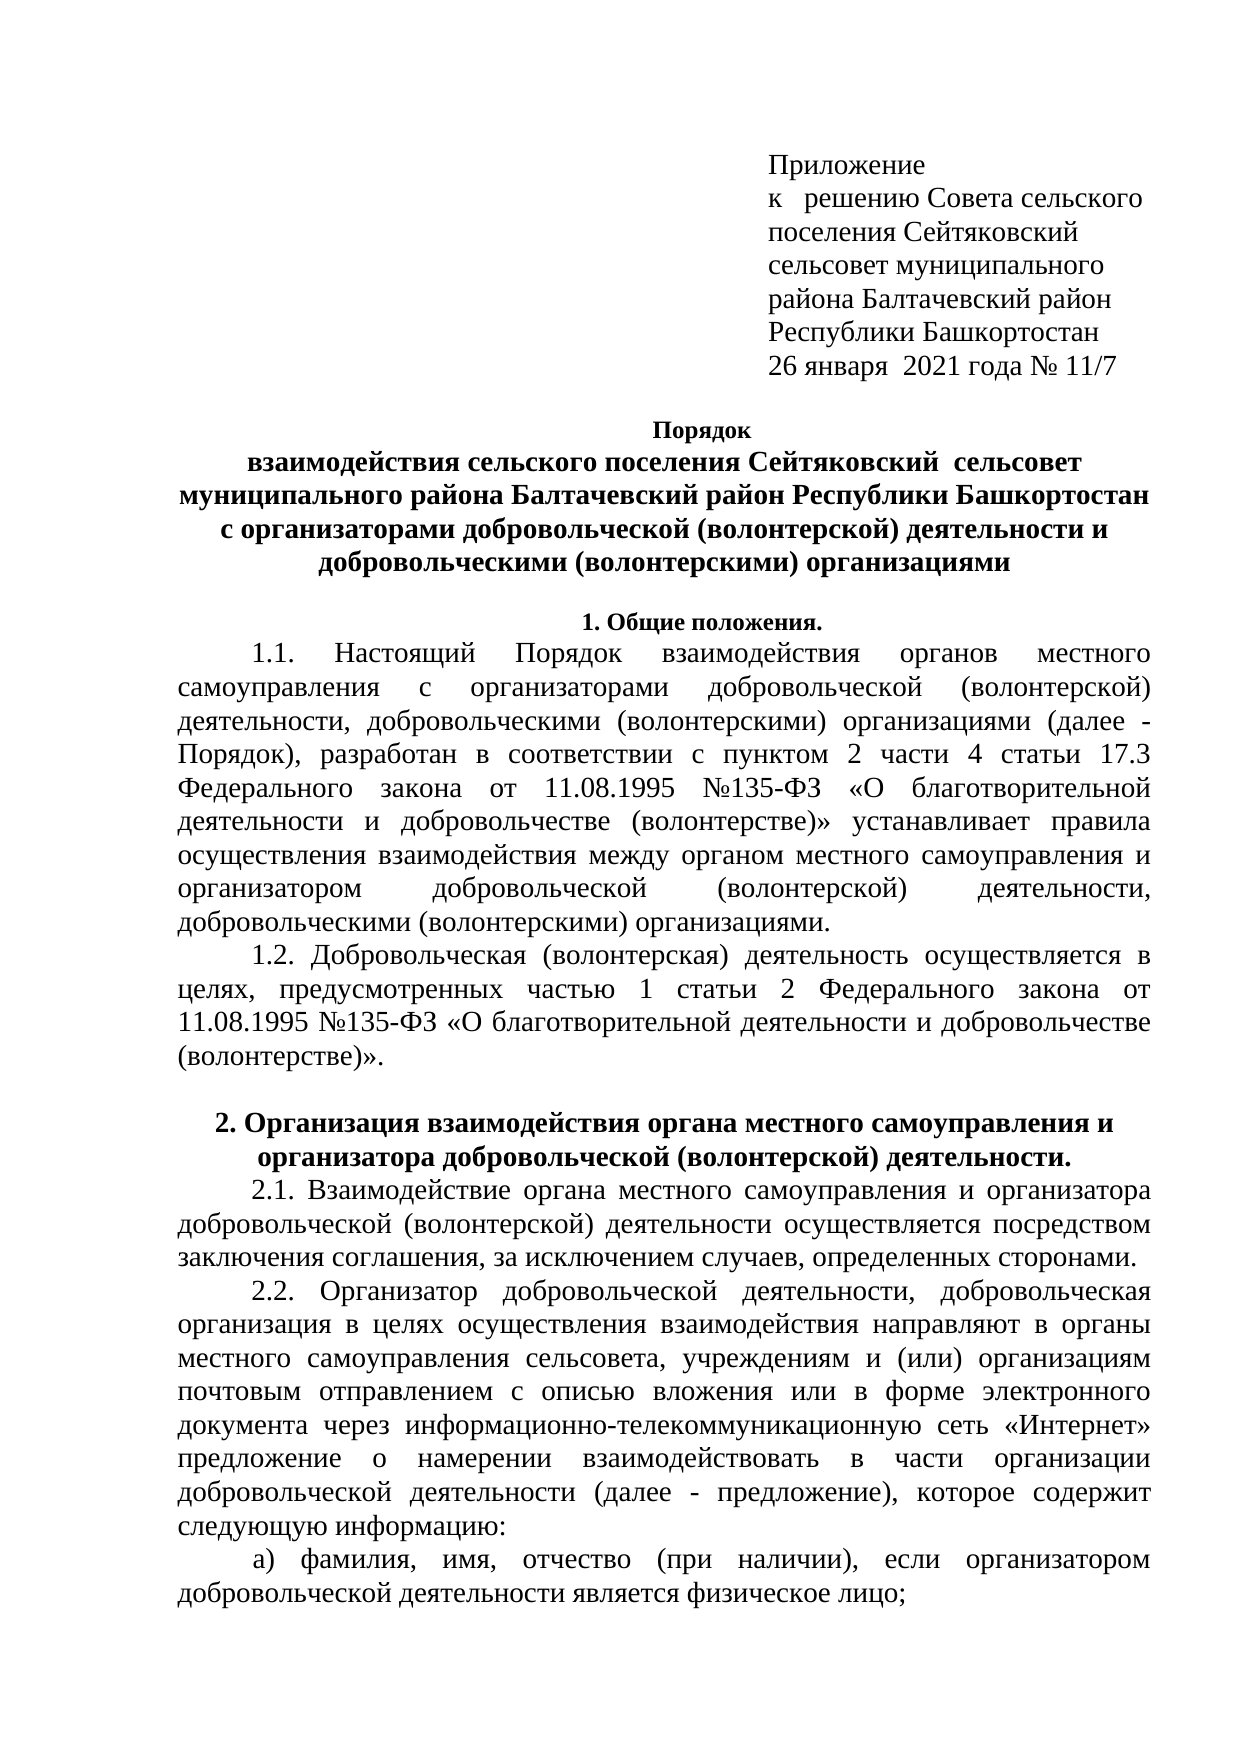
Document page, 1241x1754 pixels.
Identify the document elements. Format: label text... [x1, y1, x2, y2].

text к решению Совета сельского поселения Сейтяковский сельсовет муниципального района Балтачевский район [768, 180, 1152, 314]
text 2.2. Организатор добровольческой деятельности, добровольческая организация в целях осуществления взаимодействия направляют в органы местного самоуправления сельсовета, учреждениям и (или) организациям почтовым отправлением с описью вложения или в форме электронного документа через информационно-телекоммуникационную сеть «Интернет» предложение о намерении взаимодействовать в части организации добровольческой деятельности (далее - предложение), которое содержит следующую информацию: [177, 1273, 1152, 1541]
text 1.2. Добровольческая (волонтерская) деятельность осуществляется в целях, предусмотренных частью 1 статьи 2 Федерального закона от 11.08.1995 №135-ФЗ «О благотворительной деятельности и добровольчестве (волонтерстве)». [177, 937, 1152, 1072]
text взаимодействия сельского поселения Сейтяковский сельсовет муниципального района Балтачевский район Республики Башкортостан с организаторами добровольческой (волонтерской) деятельности и добровольческими (волонтерскими) организациями [177, 444, 1152, 578]
text 1.1. Настоящий Порядок взаимодействия органов местного самоуправления с организаторами добровольческой (волонтерской) деятельности, добровольческими (волонтерскими) организациями (далее - Порядок), разработан в соответствии с пунктом 2 части 4 статьи 17.3 Федерального закона от 11.08.1995 №135-ФЗ «О благотворительной деятельности и добровольчестве (волонтерстве)» устанавливает правила осуществления взаимодействия между органом местного самоуправления и организатором добровольческой (волонтерской) деятельности, добровольческими (волонтерскими) организациями. [177, 636, 1152, 937]
text 2.1. Взаимодействие органа местного самоуправления и организатора добровольческой (волонтерской) деятельности осуществляется посредством заключения соглашения, за исключением случаев, определенных сторонами. [177, 1172, 1152, 1273]
text Порядок [177, 415, 1152, 444]
text а) фамилия, имя, отчество (при наличии), если организатором добровольческой деятельности является физическое лицо; [177, 1541, 1152, 1608]
text Приложение [768, 147, 1152, 180]
text 1. Общие положения. [177, 607, 1152, 636]
text 26 января 2021 года № 11/7 [177, 348, 1152, 382]
text 2. Организация взаимодействия органа местного самоуправления и организатора добровольческой (волонтерской) деятельности. [177, 1105, 1152, 1172]
text Республики Башкортостан [768, 314, 1152, 348]
